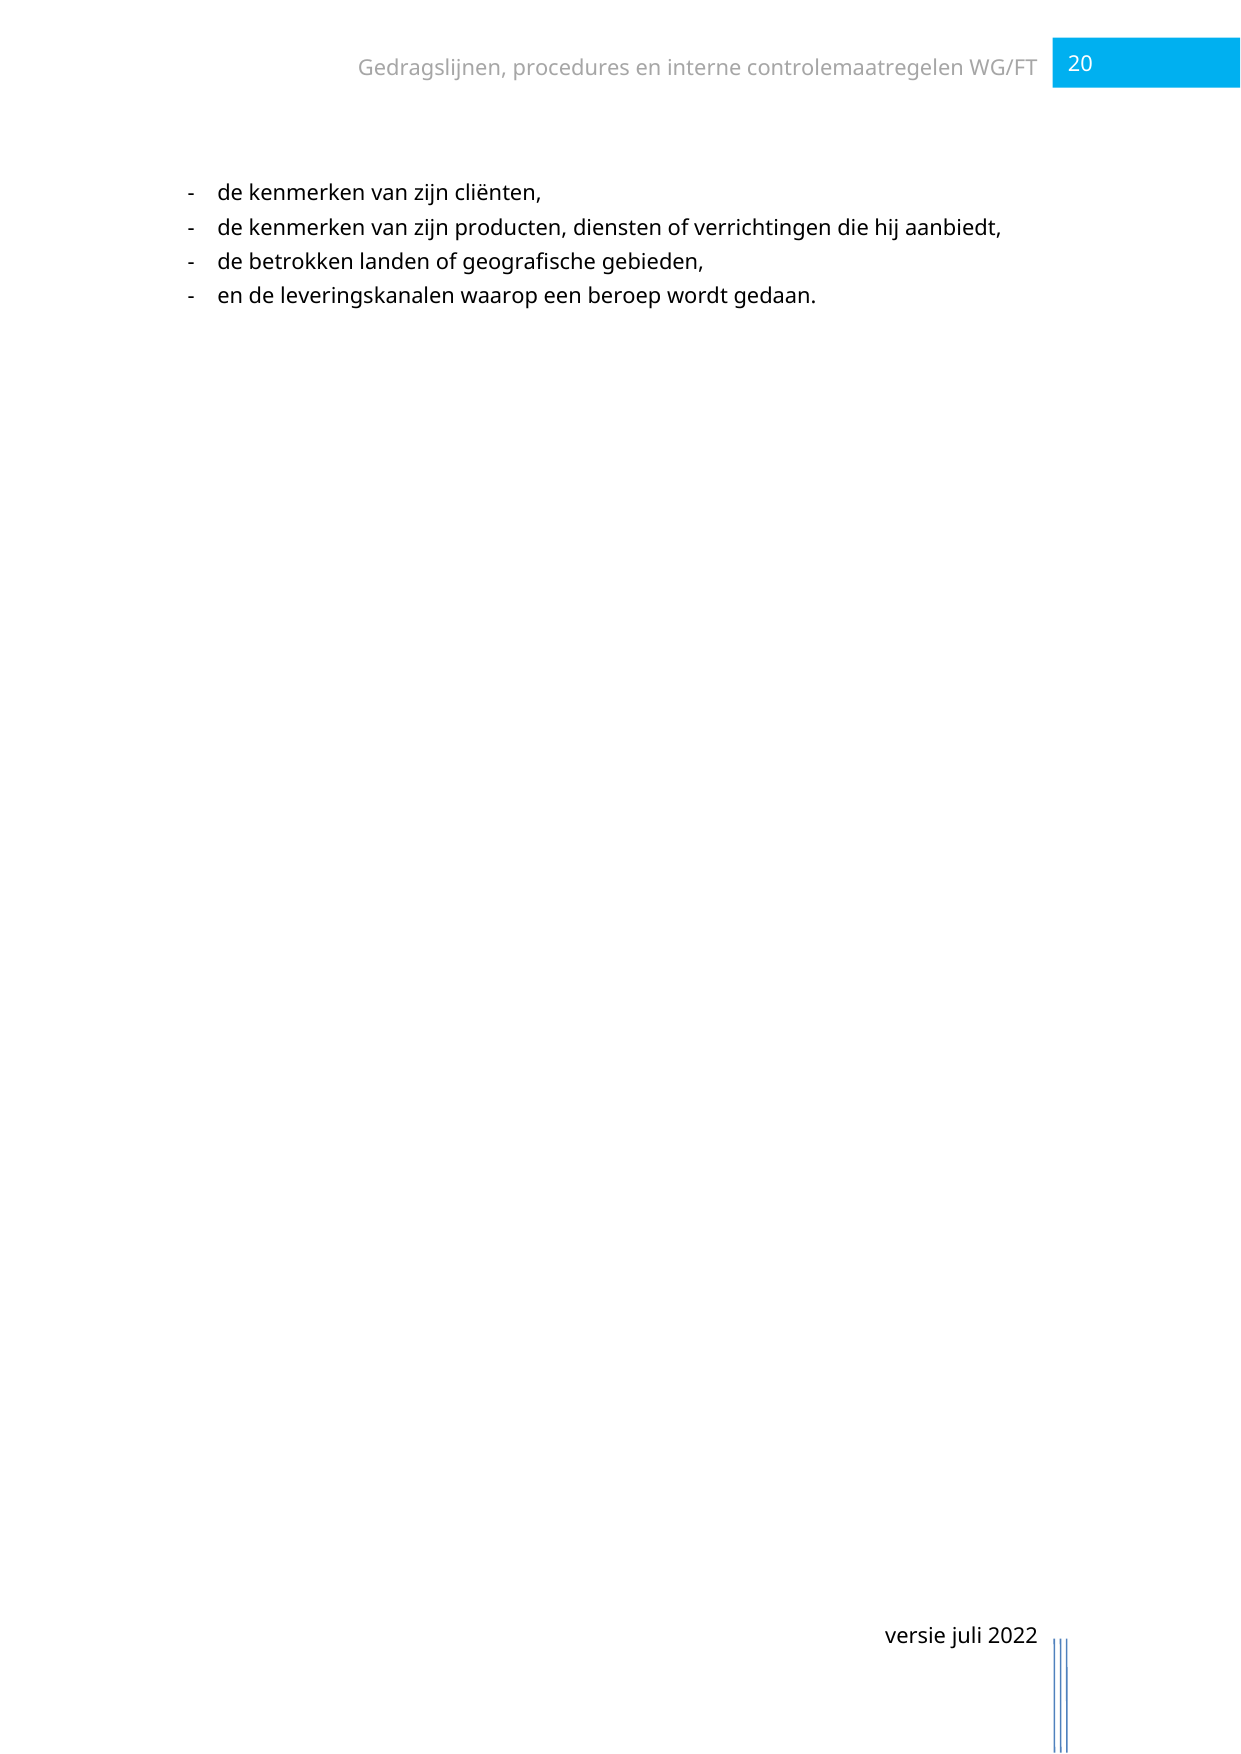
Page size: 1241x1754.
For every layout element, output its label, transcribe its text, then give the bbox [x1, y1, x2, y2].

list de kenmerken van zijn producten, diensten of verrichtingen die hij aanbiedt, [187, 211, 1053, 241]
list en de leveringskanalen waarop een beroep wordt gedaan. [187, 280, 1053, 309]
list de betrokken landen of geografische gebieden, [187, 246, 1053, 275]
list de kenmerken van zijn cliënten, [187, 177, 1053, 207]
